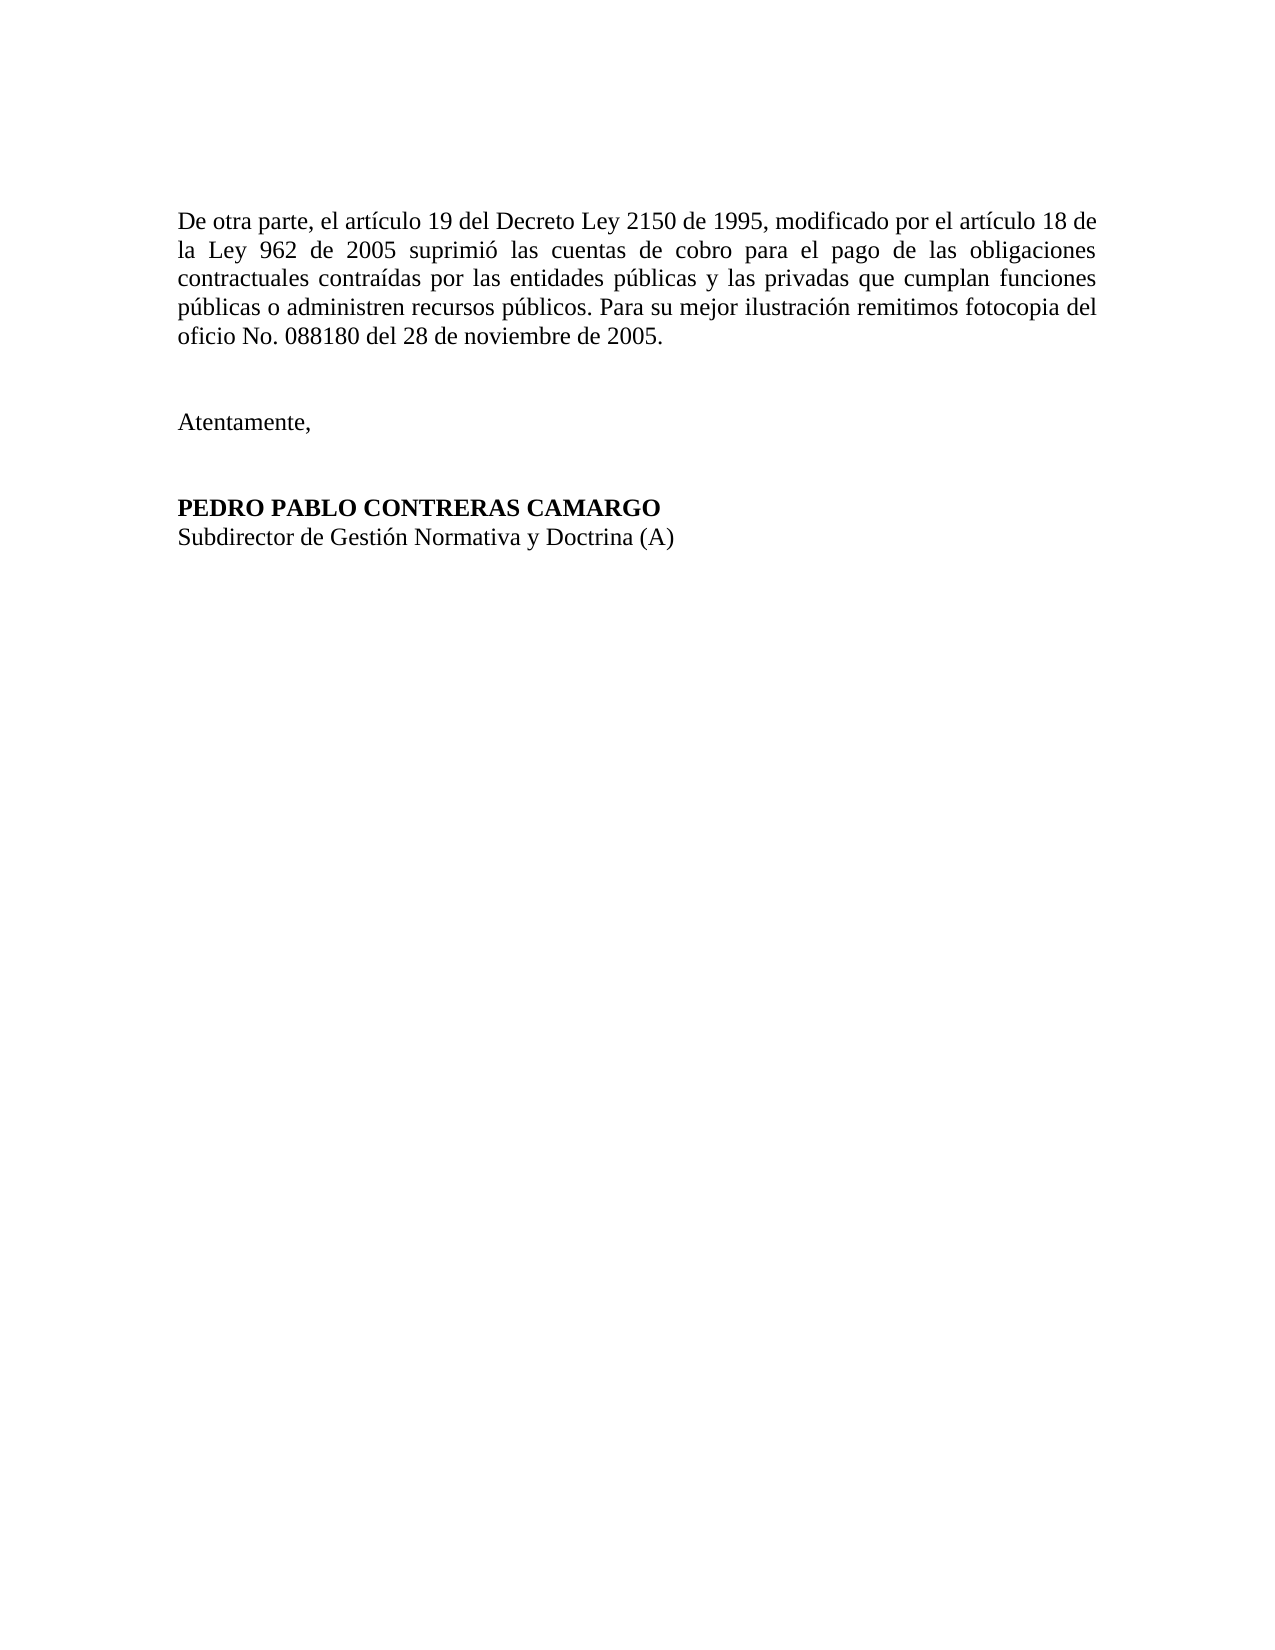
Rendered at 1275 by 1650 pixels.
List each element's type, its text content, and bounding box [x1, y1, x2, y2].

text Atentamente, [177, 407, 1098, 436]
text Subdirector de Gestión Normativa y Doctrina (A) [177, 522, 1098, 551]
text PEDRO PABLO CONTRERAS CAMARGO [177, 493, 1098, 522]
text De otra parte, el artículo 19 del Decreto Ley 2150 de 1995, modificado por el artículo 18 de la Ley 962 de 2005 suprimió las cuentas de cobro para el pago de las obligaciones contractuales contraídas por las entidades públicas y las privadas que cumplan funciones públicas o administren recursos públicos. Para su mejor ilustración remitimos fotocopia del oficio No. 088180 del 28 de noviembre de 2005. [177, 206, 1098, 350]
